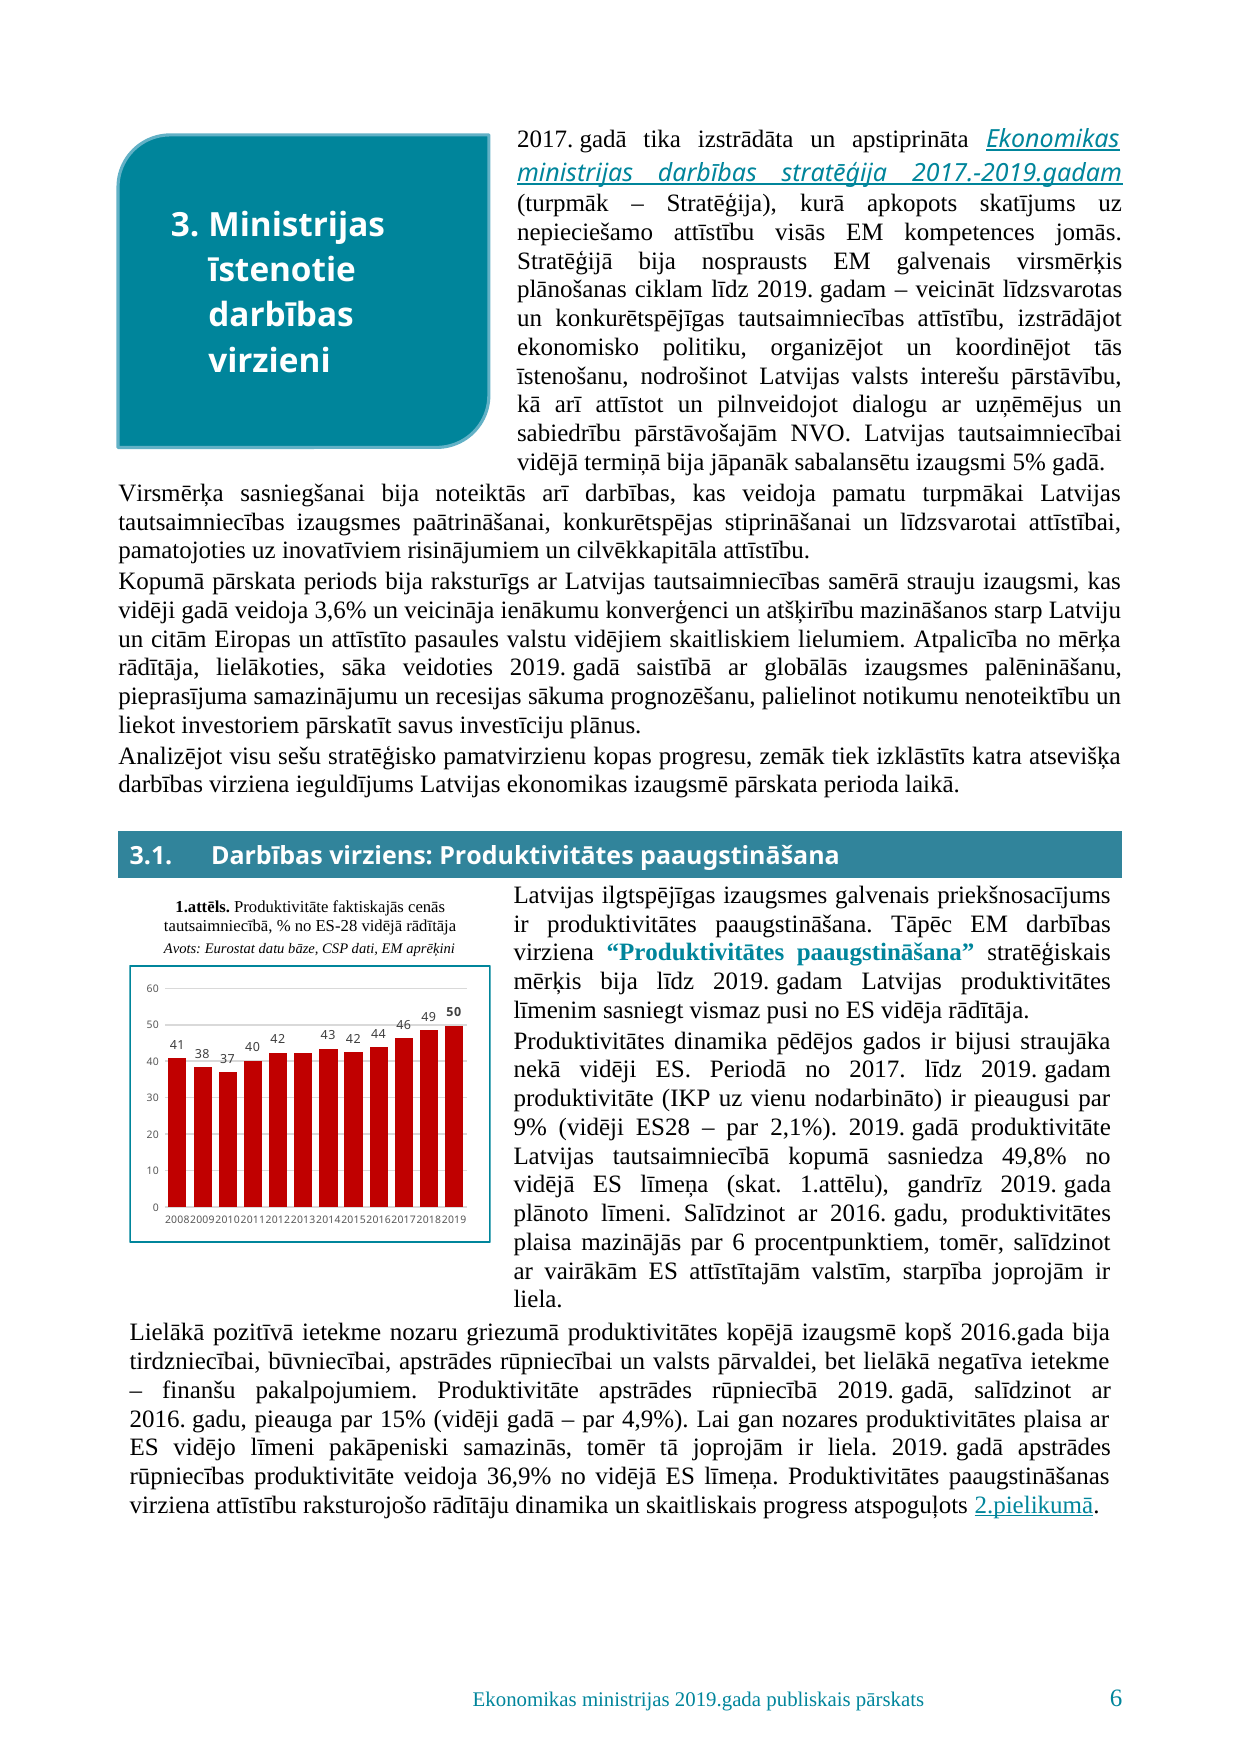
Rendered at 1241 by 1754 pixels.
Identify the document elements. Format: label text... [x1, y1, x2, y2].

table_cell 1.attēls. Produktivitāte faktiskajās cenās tautsaimniecībā, % no ES-28 vidējā rādītāja Avots: Eurostat datu bāze, CSP dati, EM aprēķini [118, 878, 502, 958]
text Kopumā pārskata periods bija raksturīgs ar Latvijas tautsaimniecības samērā strauju izaugsmi, kas vidēji gadā veidoja 3,6% un veicināja ienākumu konverģenci un atšķirību mazināšanos starp Latviju un citām Eiropas un attīstīto pasaules valstu vidējiem skaitliskiem lielumiem. Atpalicība no mērķa rādītāja, lielākoties, sāka veidoties 2019. gadā saistībā ar globālās izaugsmes palēnināšanu, pieprasījuma samazinājumu un recesijas sākuma prognozēšanu, palielinot notikumu nenoteiktību un liekot investoriem pārskatīt savus investīciju plānus. [118, 566, 1122, 739]
table_header Darbības virziens: Produktivitātes paaugstināšana [118, 831, 1122, 878]
text Analizējot visu sešu stratēģisko pamatvirzienu kopas progresu, zemāk tiek izklāstīts katra atsevišķa darbības virziena ieguldījums Latvijas ekonomikas izaugsmē pārskata perioda laikā. [118, 741, 1122, 798]
text Virsmērķa sasniegšanai bija noteiktās arī darbības, kas veidoja pamatu turpmākai Latvijas tautsaimniecības izaugsmes paātrināšanai, konkurētspējas stiprināšanai un līdzsvarotai attīstībai, pamatojoties uz inovatīviem risinājumiem un cilvēkkapitāla attīstību. [118, 478, 1122, 564]
table_cell Latvijas ilgtspējīgas izaugsmes galvenais priekšnosacījums ir produktivitātes paaugstināšana. Tāpēc EM darbības virziena “Produktivitātes paaugstināšana” stratēģiskais mērķis bija līdz 2019. gadam Latvijas produktivitātes līmenim sasniegt vismaz pusi no ES vidēja rādītāja. Produktivitātes dinamika pēdējos gados ir bijusi straujāka nekā vidēji ES. Periodā no 2017. līdz 2019. gadam produktivitāte (IKP uz vienu nodarbināto) ir pieaugusi par 9% (vidēji ES28 – par 2,1%). 2019. gadā produktivitāte Latvijas tautsaimniecībā kopumā sasniedza 49,8% no vidējā ES līmeņa (skat. 1.attēlu), gandrīz 2019. gada plānoto līmeni. Salīdzinot ar 2016. gadu, produktivitātes plaisa mazinājās par 6 procentpunktiem, tomēr, salīdzinot ar vairākām ES attīstītajām valstīm, starpība joprojām ir liela. [502, 878, 1122, 1315]
table_cell [118, 958, 502, 1315]
table_cell Lielākā pozitīvā ietekme nozaru griezumā produktivitātes kopējā izaugsmē kopš 2016.gada bija tirdzniecībai, būvniecībai, apstrādes rūpniecībai un valsts pārvaldei, bet lielākā negatīva ietekme – finanšu pakalpojumiem. Produktivitāte apstrādes rūpniecībā 2019. gadā, salīdzinot ar 2016. gadu, pieauga par 15% (vidēji gadā – par 4,9%). Lai gan nozares produktivitātes plaisa ar ES vidējo līmeni pakāpeniski samazinās, tomēr tā joprojām ir liela. 2019. gadā apstrādes rūpniecības produktivitāte veidoja 36,9% no vidējā ES līmeņa. Produktivitātes paaugstināšanas virziena attīstību raksturojošo rādītāju dinamika un skaitliskais progress atspoguļots 2.pielikumā. [118, 1315, 1122, 1582]
list 2017. gadā tika izstrādāta un apstiprināta Ekonomikas ministrijas darbības stratēģija 2017.-2019.gadam (turpmāk – Stratēģija), kurā apkopots skatījums uz nepieciešamo attīstību visās EM kompetences jomās. Stratēģijā bija nosprausts EM galvenais virsmērķis plānošanas ciklam līdz 2019. gadam – veicināt līdzsvarotas un konkurētspējīgas tautsaimniecības attīstību, izstrādājot ekonomisko politiku, organizējot un koordinējot tās īstenošanu, nodrošinot Latvijas valsts interešu pārstāvību, kā arī attīstot un pilnveidojot dialogu ar uzņēmējus un sabiedrību pārstāvošajām NVO. Latvijas tautsaimniecībai vidējā termiņā bija jāpanāk sabalansētu izaugsmi 5% gadā. [517, 185, 1122, 476]
